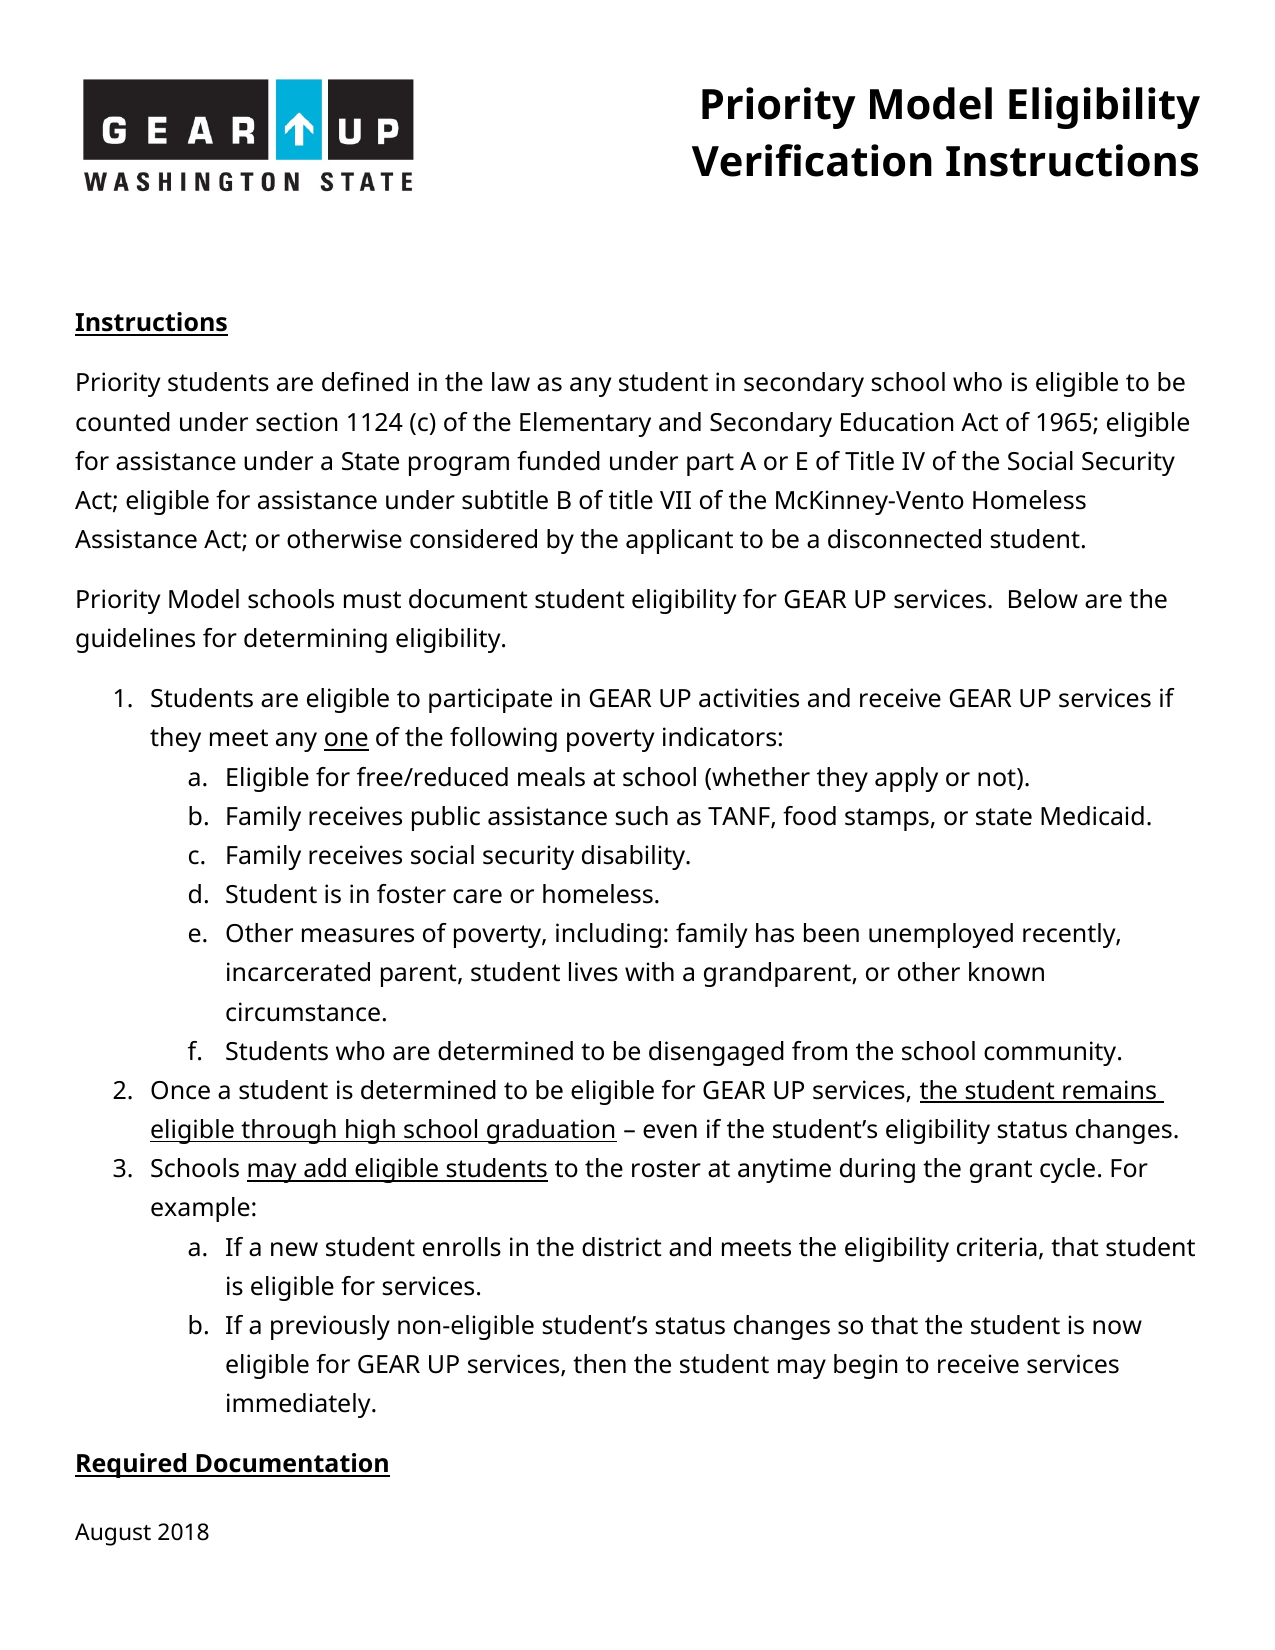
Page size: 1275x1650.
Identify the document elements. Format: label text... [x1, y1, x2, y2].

list Students who are determined to be disengaged from the school community. [187, 1033, 1200, 1067]
list Other measures of poverty, including: family has been unemployed recently, incarcerated parent, student lives with a grandparent, or other known circumstance. [187, 916, 1200, 1028]
list Student is in foster care or homeless. [187, 877, 1200, 911]
picture [78, 75, 416, 191]
text Instructions [75, 305, 1200, 339]
list Family receives public assistance such as TANF, food stamps, or state Medicaid. [187, 798, 1200, 832]
text Required Documentation [75, 1446, 1200, 1480]
list Students are eligible to participate in GEAR UP activities and receive GEAR UP services if they meet any one of the following poverty indicators: [112, 681, 1200, 754]
list Family receives social security disability. [187, 837, 1200, 872]
list Eligible for free/reduced meals at school (whether they apply or not). [187, 759, 1200, 793]
text Priority Model schools must document student eligibility for GEAR UP services. Below are the guidelines for determining eligibility. [75, 582, 1200, 655]
text Priority students are defined in the law as any student in secondary school who is eligible to be counted under section 1124 (c) of the Elementary and Secondary Education Act of 1965; eligible for assistance under a State program funded under part A or E of Title IV of the Social Security Act; eligible for assistance under subtitle B of title VII of the McKinney-Vento Homeless Assistance Act; or otherwise considered by the applicant to be a disconnected student. [75, 365, 1200, 556]
list If a previously non-eligible student’s status changes so that the student is now eligible for GEAR UP services, then the student may begin to receive services immediately. [187, 1307, 1200, 1420]
list If a new student enrolls in the district and meets the eligibility criteria, that student is eligible for services. [187, 1229, 1200, 1302]
list Once a student is determined to be eligible for GEAR UP services, the student remains eligible through high school graduation – even if the student’s eligibility status changes. [112, 1072, 1200, 1146]
list Schools may add eligible students to the roster at anytime during the grant cycle. For example: [112, 1151, 1200, 1224]
